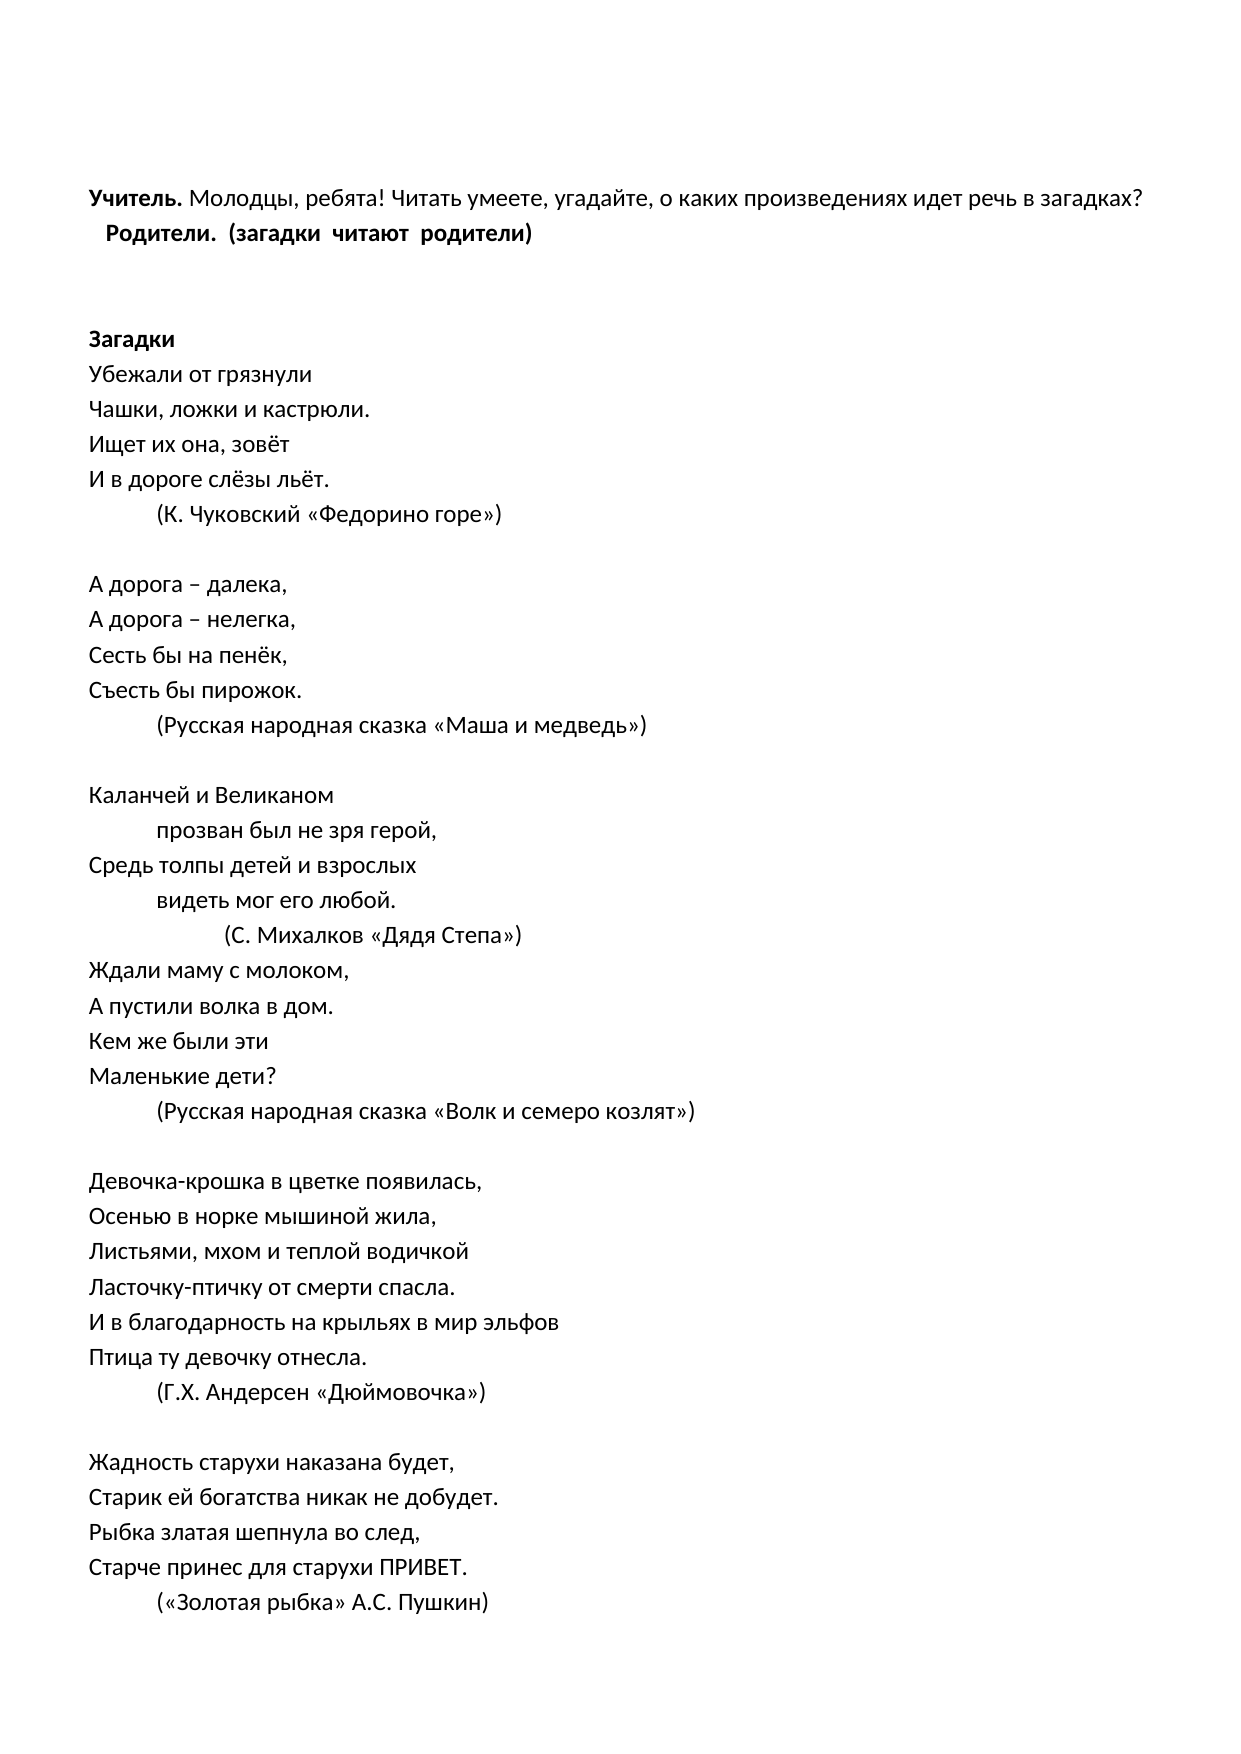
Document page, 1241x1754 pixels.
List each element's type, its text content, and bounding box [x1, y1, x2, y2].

text Кем же были эти [89, 1020, 1152, 1055]
text Родители. (загадки читают родители) [89, 213, 1152, 248]
text Средь толпы детей и взрослых [89, 845, 1152, 880]
text Загадки [89, 318, 1152, 353]
text (К. Чуковский «Федорино горе») [89, 494, 1152, 529]
text (С. Михалков «Дядя Степа») [89, 915, 1152, 950]
text (Г.Х. Андерсен «Дюймовочка») [89, 1371, 1152, 1406]
text Съесть бы пирожок. [89, 669, 1152, 704]
text Ласточку-птичку от смерти спасла. [89, 1266, 1152, 1301]
text прозван был не зря герой, [89, 810, 1152, 845]
text И в благодарность на крыльях в мир эльфов [89, 1301, 1152, 1336]
text Жадность старухи наказана будет, [89, 1442, 1152, 1477]
text Каланчей и Великаном [89, 774, 1152, 810]
text Старче принес для старухи ПРИВЕТ. [89, 1547, 1152, 1582]
text Девочка-крошка в цветке появилась, [89, 1161, 1152, 1196]
text Птица ту девочку отнесла. [89, 1336, 1152, 1371]
text А дорога – далека, [89, 564, 1152, 599]
text Чашки, ложки и кастрюли. [89, 388, 1152, 423]
text («Золотая рыбка» А.С. Пушкин) [89, 1582, 1152, 1617]
text Старик ей богатства никак не добудет. [89, 1477, 1152, 1512]
text А дорога – нелегка, [89, 599, 1152, 634]
text Рыбка златая шепнула во след, [89, 1512, 1152, 1547]
text И в дороге слёзы льёт. [89, 459, 1152, 494]
text Ждали маму с молоком, [89, 950, 1152, 985]
text Учитель. Молодцы, ребята! Читать умеете, угадайте, о каких произведениях идет речь в загадках? [89, 178, 1152, 213]
text Осенью в норке мышиной жила, [89, 1196, 1152, 1231]
text А пустили волка в дом. [89, 985, 1152, 1020]
text видеть мог его любой. [89, 880, 1152, 915]
text (Русская народная сказка «Волк и семеро козлят») [89, 1091, 1152, 1126]
text Ищет их она, зовёт [89, 423, 1152, 459]
text Листьями, мхом и теплой водичкой [89, 1231, 1152, 1266]
text Убежали от грязнули [89, 353, 1152, 388]
text (Русская народная сказка «Маша и медведь») [89, 704, 1152, 739]
text Сесть бы на пенёк, [89, 634, 1152, 669]
text Маленькие дети? [89, 1055, 1152, 1091]
